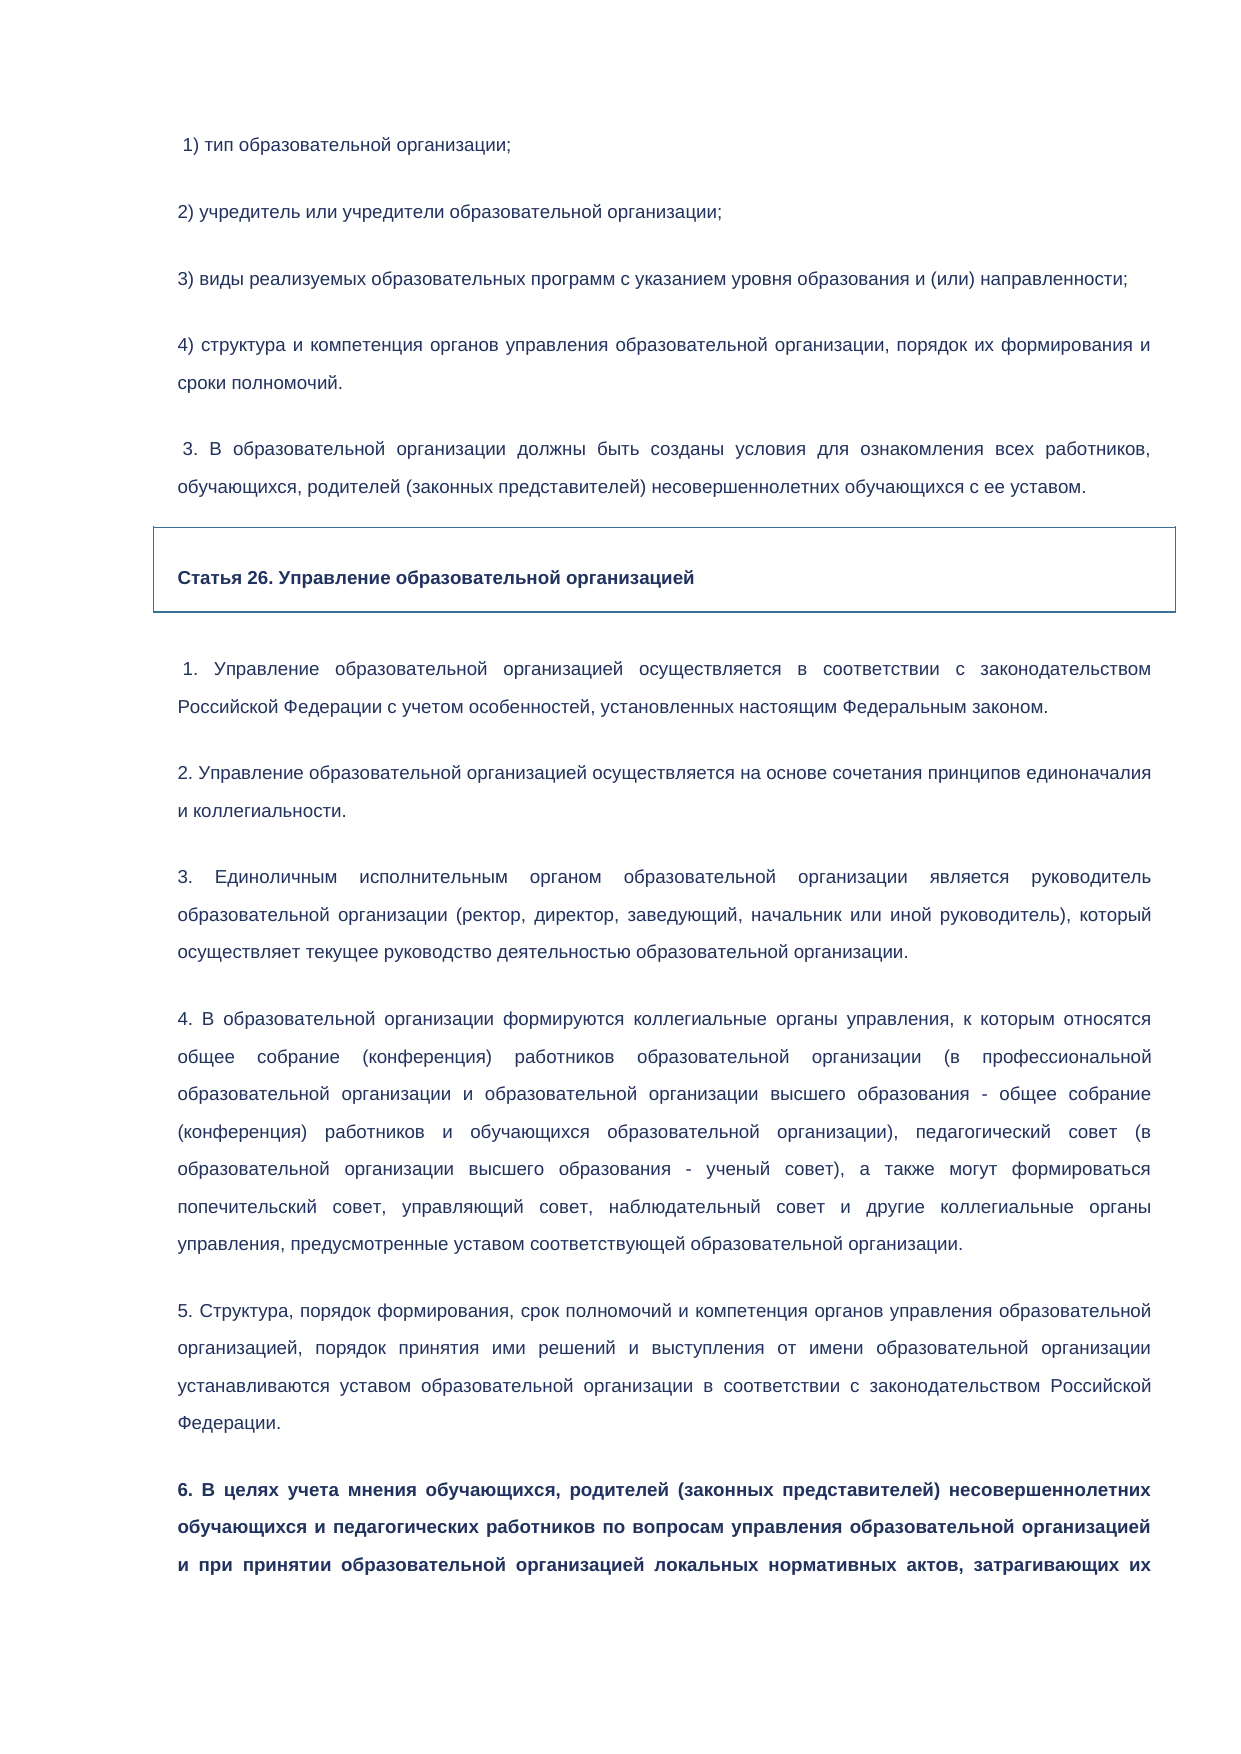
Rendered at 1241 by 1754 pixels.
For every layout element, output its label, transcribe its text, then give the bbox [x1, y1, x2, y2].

text 1) тип образовательной организации; [177, 118, 1152, 156]
text 3. В образовательной организации должны быть созданы условия для ознакомления всех работников, обучающихся, родителей (законных представителей) несовершеннолетних обучающихся с ее уставом. [177, 422, 1152, 497]
text 3. Единоличным исполнительным органом образовательной организации является руководитель образовательной организации (ректор, директор, заведующий, начальник или иной руководитель), который осуществляет текущее руководство деятельностью образовательной организации. [177, 850, 1152, 963]
text 5. Структура, порядок формирования, срок полномочий и компетенция органов управления образовательной организацией, порядок принятия ими решений и выступления от имени образовательной организации устанавливаются уставом образовательной организации в соответствии с законодательством Российской Федерации. [177, 1284, 1152, 1434]
text 3) виды реализуемых образовательных программ с указанием уровня образования и (или) направленности; [177, 251, 1152, 289]
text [177, 1463, 1152, 1575]
text 2. Управление образовательной организацией осуществляется на основе сочетания принципов единоначалия и коллегиальности. [177, 746, 1152, 821]
text Статья 26. Управление образовательной организацией [154, 528, 1175, 611]
text 4) структура и компетенция органов управления образовательной организации, порядок их формирования и сроки полномочий. [177, 318, 1152, 393]
text 1. Управление образовательной организацией осуществляется в соответствии с законодательством Российской Федерации с учетом особенностей, установленных настоящим Федеральным законом. [177, 642, 1152, 717]
text 4. В образовательной организации формируются коллегиальные органы управления, к которым относятся общее собрание (конференция) работников образовательной организации (в профессиональной образовательной организации и образовательной организации высшего образования - общее собрание (конференция) работников и обучающихся образовательной организации), педагогический совет (в образовательной организации высшего образования - ученый совет), а также могут формироваться попечительский совет, управляющий совет, наблюдательный совет и другие коллегиальные органы управления, предусмотренные уставом соответствующей образовательной организации. [177, 992, 1152, 1254]
text 2) учредитель или учредители образовательной организации; [177, 185, 1152, 222]
